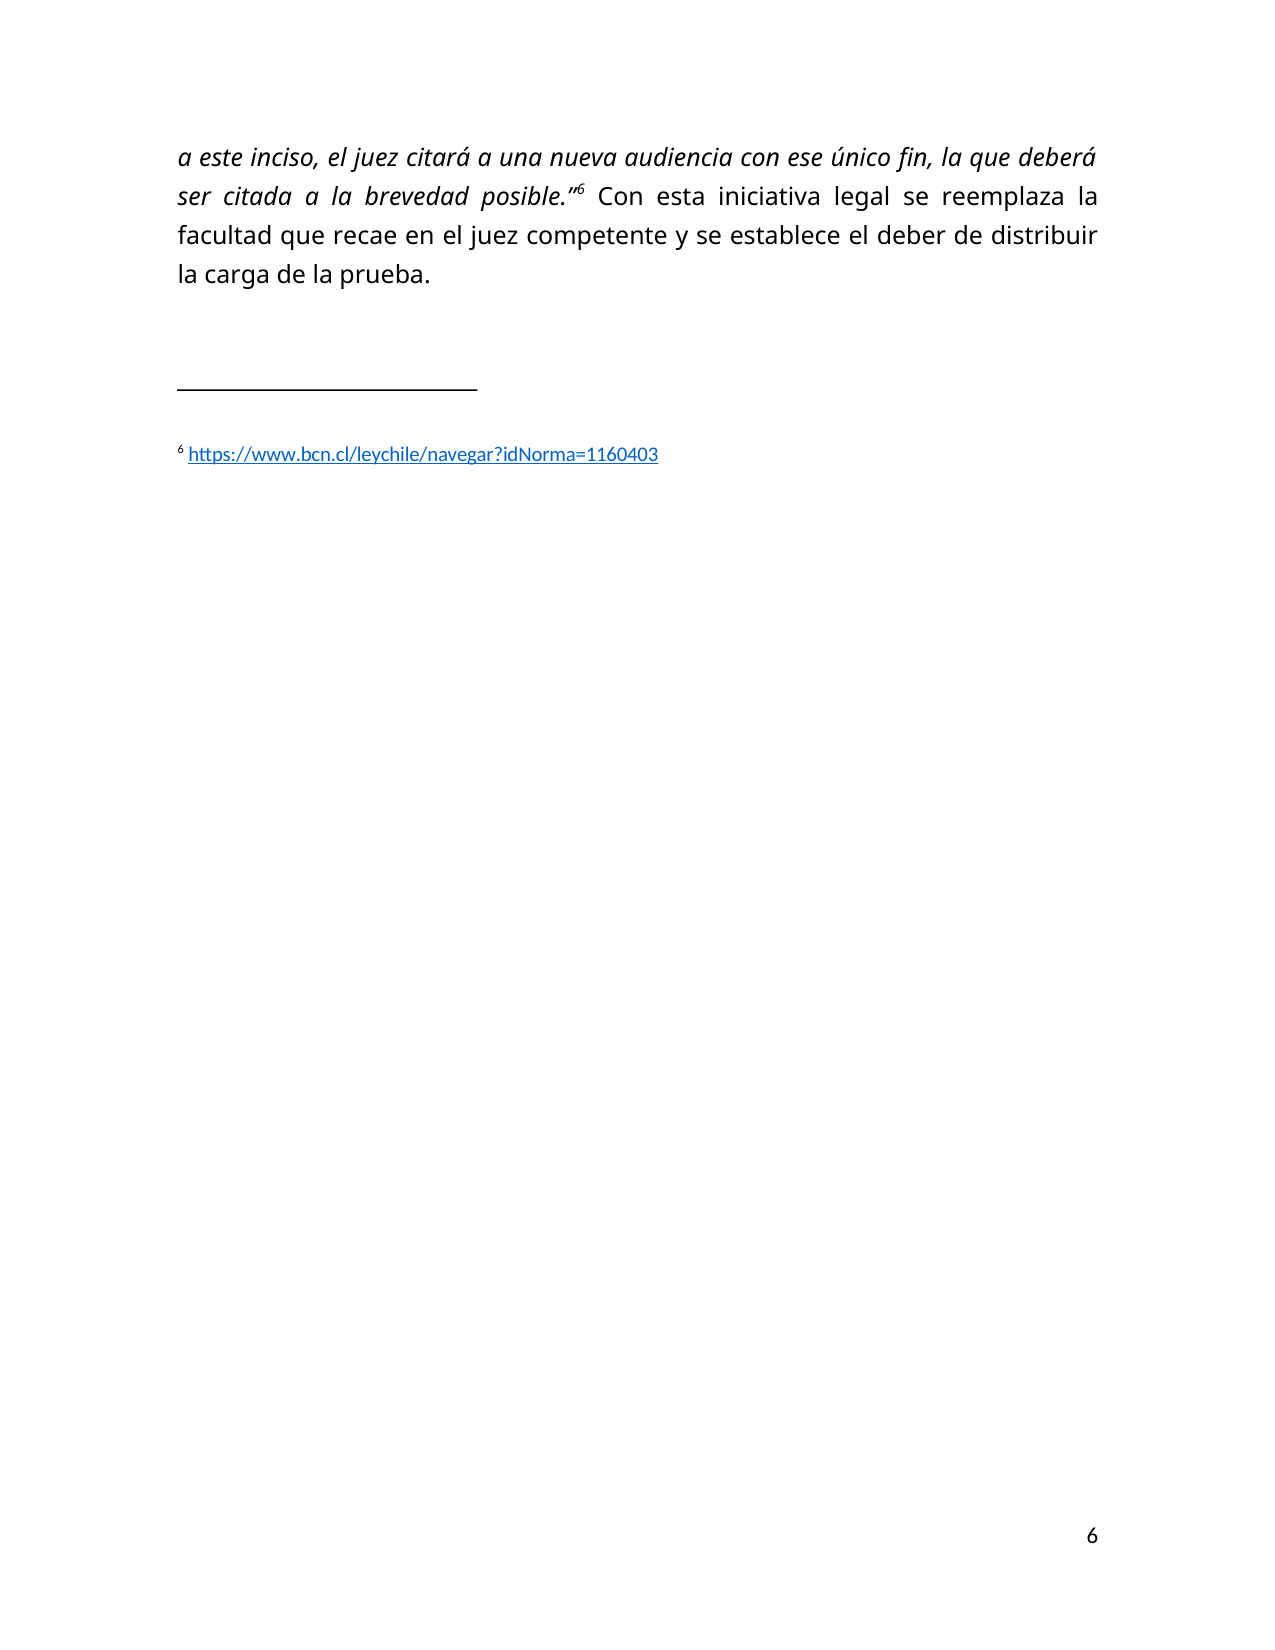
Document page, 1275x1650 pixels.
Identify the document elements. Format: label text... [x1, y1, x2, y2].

text 6 https://www.bcn.cl/leychile/navegar?idNorma=1160403 [177, 441, 1110, 467]
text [177, 139, 1098, 291]
